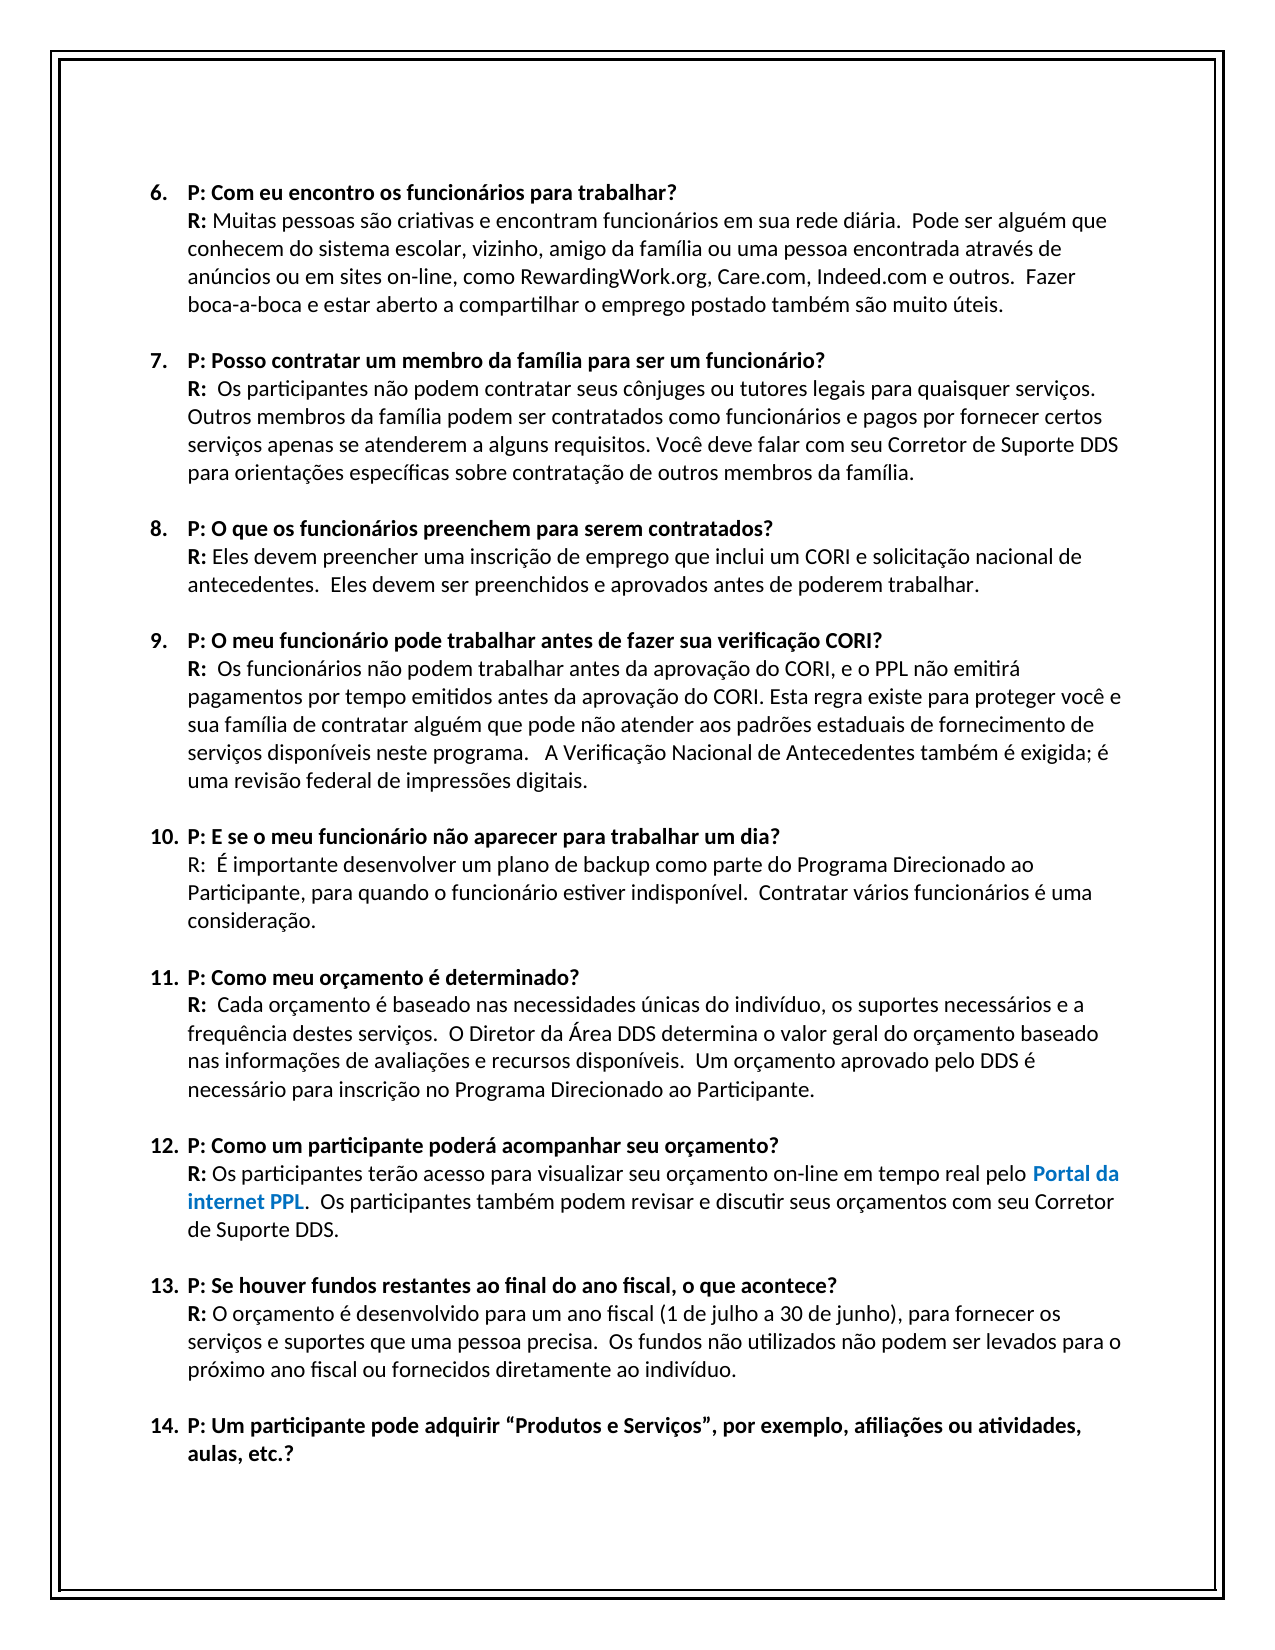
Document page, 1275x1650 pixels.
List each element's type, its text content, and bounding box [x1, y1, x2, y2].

list P: Posso contratar um membro da família para ser um funcionário? [150, 346, 1125, 374]
list P: Como meu orçamento é determinado? [150, 963, 1125, 991]
text R: Cada orçamento é baseado nas necessidades únicas do indivíduo, os suportes necessários e a frequência destes serviços. O Diretor da Área DDS determina o valor geral do orçamento baseado nas informações de avaliações e recursos disponíveis. Um orçamento aprovado pelo DDS é necessário para inscrição no Programa Direcionado ao Participante. [187, 991, 1125, 1103]
list P: E se o meu funcionário não aparecer para trabalhar um dia? [150, 822, 1125, 851]
list P: Se houver fundos restantes ao final do ano fiscal, o que acontece? [150, 1271, 1125, 1299]
list P: Um participante pode adquirir “Produtos e Serviços”, por exemplo, afiliações ou atividades, aulas, etc.? [150, 1411, 1125, 1467]
text R: Eles devem preencher uma inscrição de emprego que inclui um CORI e solicitação nacional de antecedentes. Eles devem ser preenchidos e aprovados antes de poderem trabalhar. [187, 542, 1125, 598]
list P: O que os funcionários preenchem para serem contratados? [150, 514, 1125, 542]
text R: Os participantes não podem contratar seus cônjuges ou tutores legais para quaisquer serviços. Outros membros da família podem ser contratados como funcionários e pagos por fornecer certos serviços apenas se atenderem a alguns requisitos. Você deve falar com seu Corretor de Suporte DDS para orientações específicas sobre contratação de outros membros da família. [187, 374, 1125, 486]
list P: Com eu encontro os funcionários para trabalhar? [150, 178, 1125, 206]
list P: O meu funcionário pode trabalhar antes de fazer sua verificação CORI? [150, 626, 1125, 654]
text R: Muitas pessoas são criativas e encontram funcionários em sua rede diária. Pode ser alguém que conhecem do sistema escolar, vizinho, amigo da família ou uma pessoa encontrada através de anúncios ou em sites on-line, como RewardingWork.org, Care.com, Indeed.com e outros. Fazer boca-a-boca e estar aberto a compartilhar o emprego postado também são muito úteis. [187, 206, 1125, 318]
text R: O orçamento é desenvolvido para um ano fiscal (1 de julho a 30 de junho), para fornecer os serviços e suportes que uma pessoa precisa. Os fundos não utilizados não podem ser levados para o próximo ano fiscal ou fornecidos diretamente ao indivíduo. [187, 1299, 1125, 1383]
text R: É importante desenvolver um plano de backup como parte do Programa Direcionado ao Participante, para quando o funcionário estiver indisponível. Contratar vários funcionários é uma consideração. [187, 851, 1125, 934]
text R: Os participantes terão acesso para visualizar seu orçamento on-line em tempo real pelo Portal da internet PPL. Os participantes também podem revisar e discutir seus orçamentos com seu Corretor de Suporte DDS. [187, 1159, 1125, 1243]
text R: Os funcionários não podem trabalhar antes da aprovação do CORI, e o PPL não emitirá pagamentos por tempo emitidos antes da aprovação do CORI. Esta regra existe para proteger você e sua família de contratar alguém que pode não atender aos padrões estaduais de fornecimento de serviços disponíveis neste programa. A Verificação Nacional de Antecedentes também é exigida; é uma revisão federal de impressões digitais. [187, 654, 1125, 794]
list P: Como um participante poderá acompanhar seu orçamento? [150, 1131, 1125, 1159]
